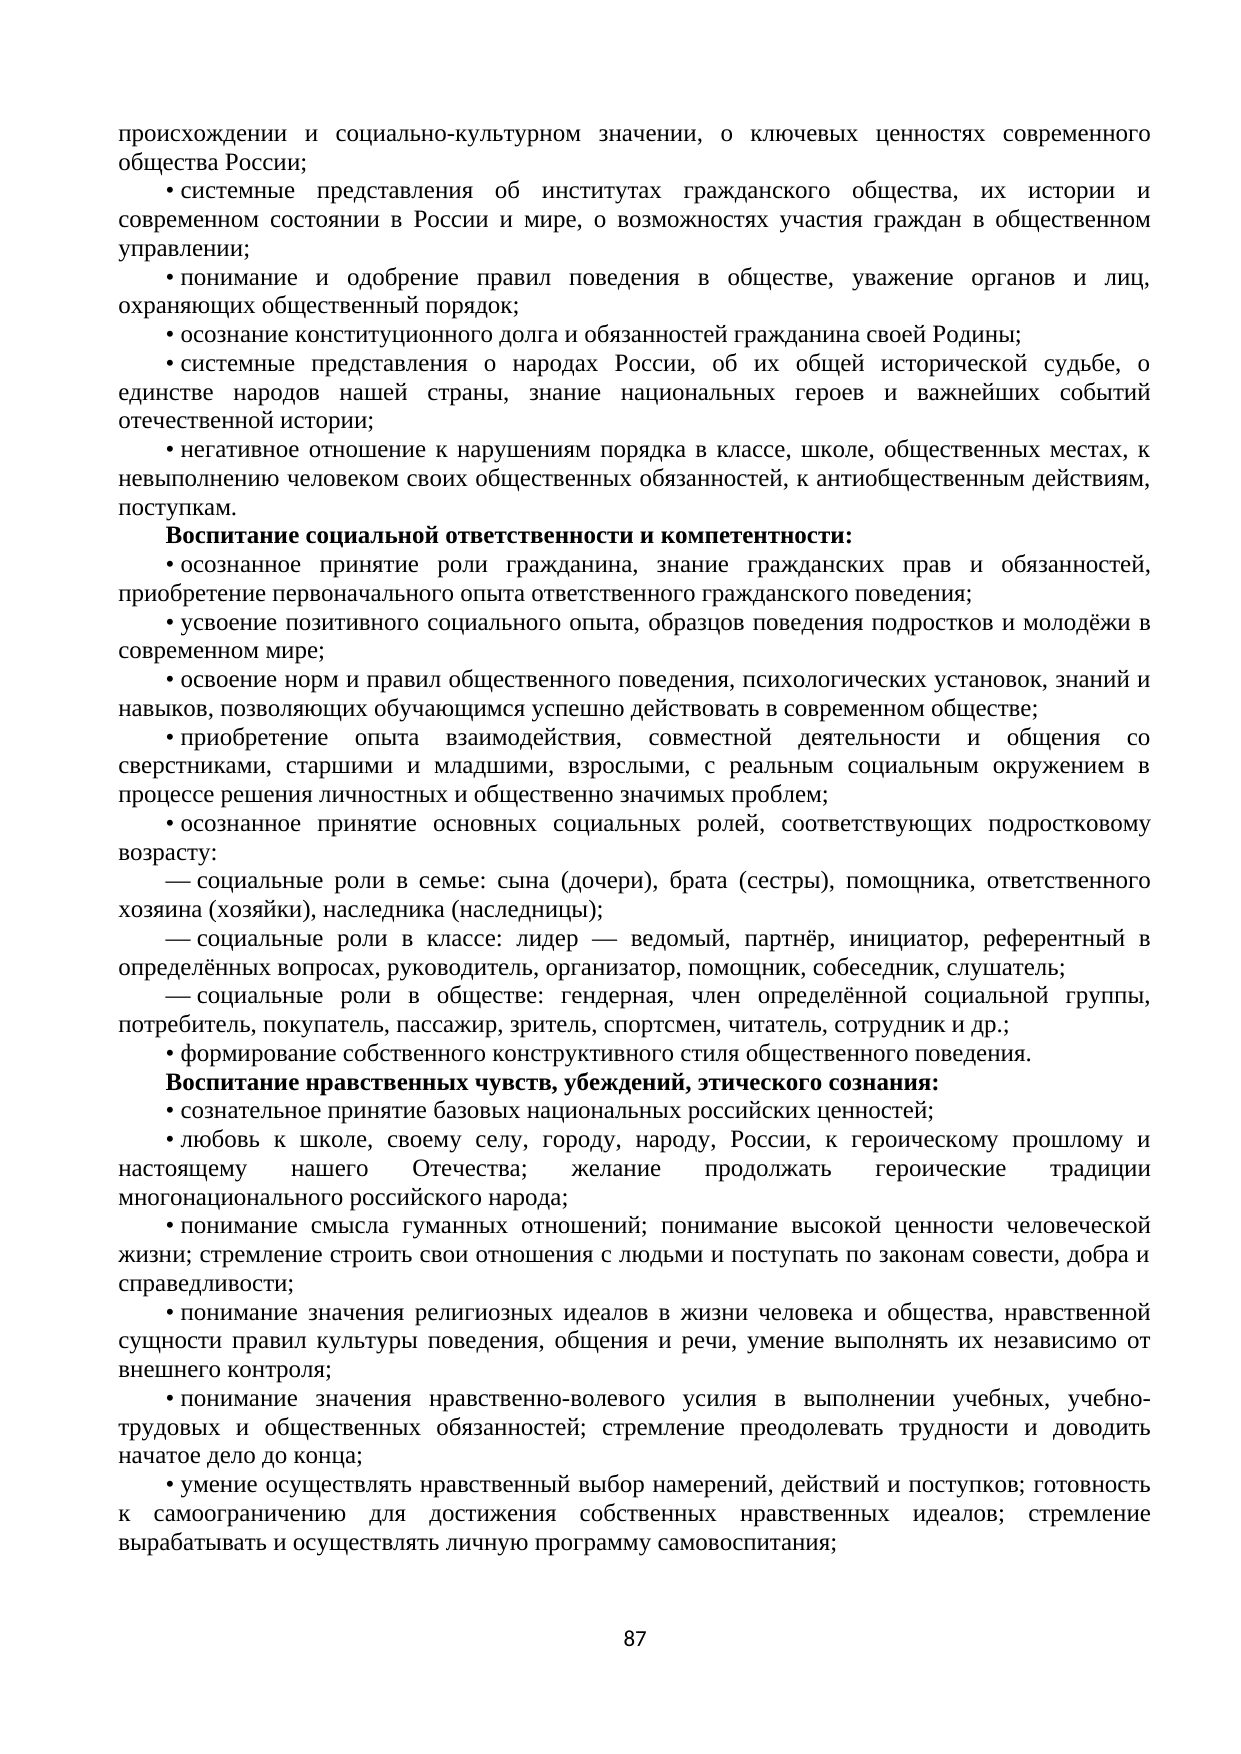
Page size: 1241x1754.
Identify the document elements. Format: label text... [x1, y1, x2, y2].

text Воспитание социальной ответственности и компетентности: [118, 521, 1152, 549]
text • освоение норм и правил общественного поведения, психологических установок, знаний и навыков, позволяющих обучающимся успешно действовать в современном обществе; [118, 664, 1152, 722]
text • негативное отношение к нарушениям порядка в классе, школе, общественных местах, к невыполнению человеком своих общественных обязанностей, к антиобщественным действиям, поступкам. [118, 434, 1152, 521]
text • системные представления об институтах гражданского общества, их истории и современном состоянии в России и мире, о возможностях участия граждан в общественном управлении; [118, 176, 1152, 262]
text — социальные роли в семье: сына (дочери), брата (сестры), помощника, ответственного хозяина (хозяйки), наследника (наследницы); [118, 866, 1152, 923]
text • системные представления о народах России, об их общей исторической судьбе, о единстве народов нашей страны, знание национальных героев и важнейших событий отечественной истории; [118, 348, 1152, 434]
text • формирование собственного конструктивного стиля общественного поведения. [118, 1038, 1152, 1067]
text • приобретение опыта взаимодействия, совместной деятельности и общения со сверстниками, старшими и младшими, взрослыми, с реальным социальным окружением в процессе решения личностных и общественно значимых проблем; [118, 722, 1152, 808]
text • усвоение позитивного социального опыта, образцов поведения подростков и молодёжи в современном мире; [118, 607, 1152, 664]
text • понимание значения нравственно-волевого усилия в выполнении учебных, учебно-трудовых и общественных обязанностей; стремление преодолевать трудности и доводить начатое дело до конца; [118, 1383, 1152, 1469]
text • осознанное принятие основных социальных ролей, соответствующих подростковому возрасту: [118, 808, 1152, 866]
text — социальные роли в обществе: гендерная, член определённой социальной группы, потребитель, покупатель, пассажир, зритель, спортсмен, читатель, сотрудник и др.; [118, 981, 1152, 1038]
text • сознательное принятие базовых национальных российских ценностей; [118, 1096, 1152, 1124]
text • понимание и одобрение правил поведения в обществе, уважение органов и лиц, охраняющих общественный порядок; [118, 262, 1152, 319]
text • осознание конституционного долга и обязанностей гражданина своей Родины; [118, 319, 1152, 348]
text • понимание смысла гуманных отношений; понимание высокой ценности человеческой жизни; стремление строить свои отношения с людьми и поступать по законам совести, добра и справедливости; [118, 1211, 1152, 1297]
text Воспитание нравственных чувств, убеждений, этического сознания: [118, 1067, 1152, 1096]
text • любовь к школе, своему селу, городу, народу, России, к героическому прошлому и настоящему нашего Отечества; желание продолжать героические традиции многонационального российского народа; [118, 1124, 1152, 1211]
text • понимание значения религиозных идеалов в жизни человека и общества, нравственной сущности правил культуры поведения, общения и речи, умение выполнять их независимо от внешнего контроля; [118, 1297, 1152, 1383]
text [118, 118, 1152, 176]
text • осознанное принятие роли гражданина, знание гражданских прав и обязанностей, приобретение первоначального опыта ответственного гражданского поведения; [118, 549, 1152, 607]
text — социальные роли в классе: лидер — ведомый, партнёр, инициатор, референтный в определённых вопросах, руководитель, организатор, помощник, собеседник, слушатель; [118, 923, 1152, 981]
text • умение осуществлять нравственный выбор намерений, действий и поступков; готовность к самоограничению для достижения собственных нравственных идеалов; стремление вырабатывать и осуществлять личную программу самовоспитания; [118, 1469, 1152, 1556]
